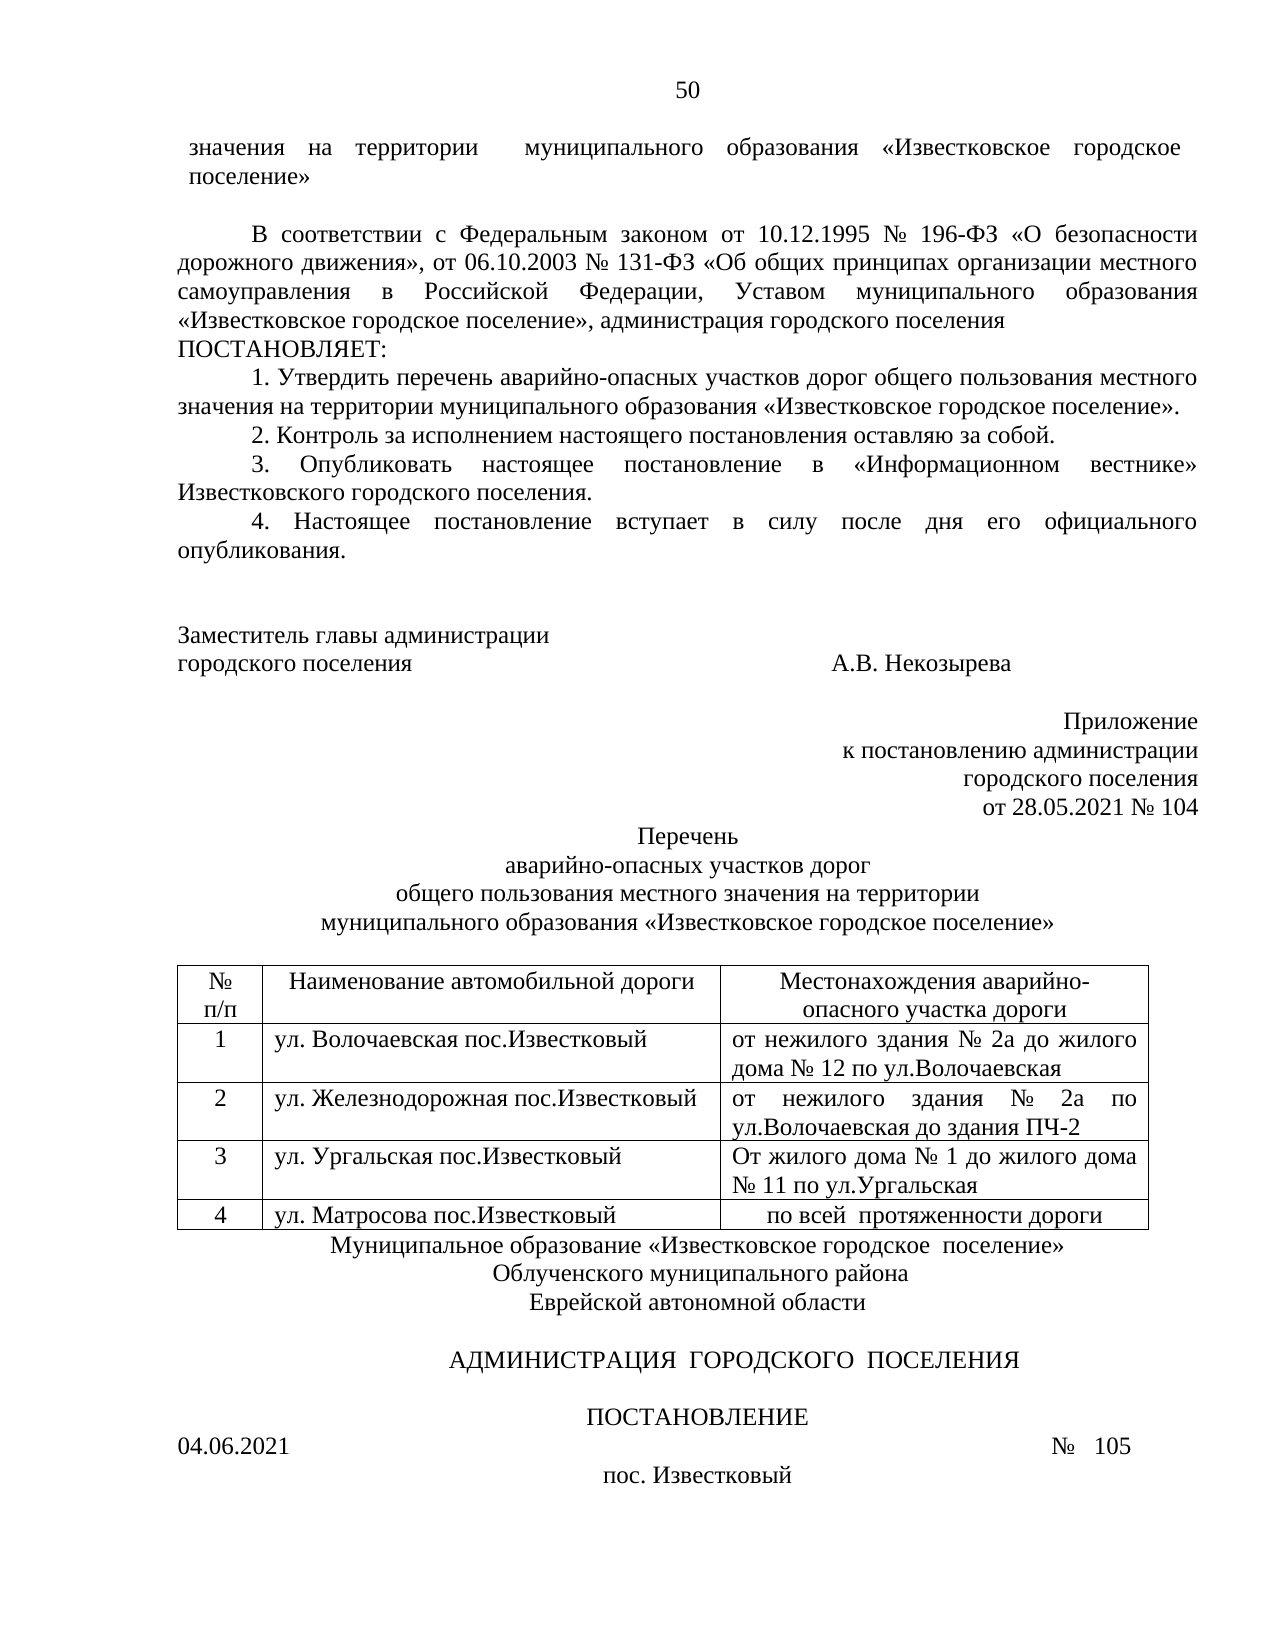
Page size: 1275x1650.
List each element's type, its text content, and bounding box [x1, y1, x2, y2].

text городского поселения [177, 763, 1198, 792]
text Приложение [177, 706, 1198, 735]
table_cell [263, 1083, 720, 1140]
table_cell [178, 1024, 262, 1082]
text общего пользования местного значения на территории [177, 878, 1198, 907]
text 3. Опубликовать настоящее постановление в «Информационном вестнике» Известковского городского поселения. [177, 449, 1198, 506]
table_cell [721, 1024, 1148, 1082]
text от 28.05.2021 № 104 [177, 792, 1198, 821]
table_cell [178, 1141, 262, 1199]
text Муниципальное образование «Известковское городское поселение» [177, 1230, 1218, 1258]
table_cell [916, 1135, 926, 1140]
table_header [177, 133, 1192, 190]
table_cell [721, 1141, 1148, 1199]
text Заместитель главы администрации [177, 620, 1198, 648]
text 1. Утвердить перечень аварийно-опасных участков дорог общего пользования местного значения на территории муниципального образования «Известковское городское поселение». [177, 362, 1198, 420]
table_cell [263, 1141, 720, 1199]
text аварийно-опасных участков дорог [177, 850, 1198, 878]
text пос. Известковый [177, 1460, 1218, 1488]
text к постановлению администрации [177, 735, 1198, 763]
text Перечень [177, 821, 1198, 850]
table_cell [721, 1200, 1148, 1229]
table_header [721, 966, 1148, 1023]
text ПОСТАНОВЛЯЕТ: [177, 334, 1198, 362]
text 4. Настоящее постановление вступает в силу после дня его официального опубликования. [177, 506, 1198, 564]
text 04.06.2021 № 105 [177, 1431, 1218, 1460]
text 2. Контроль за исполнением настоящего постановления оставляю за собой. [177, 420, 1198, 449]
text АДМИНИСТРАЦИЯ ГОРОДСКОГО ПОСЕЛЕНИЯ [177, 1345, 1218, 1373]
text В соответствии с Федеральным законом от 10.12.1995 № 196-ФЗ «О безопасности дорожного движения», от 06.10.2003 № 131-ФЗ «Об общих принципах организации местного самоуправления в Российской Федерации, Уставом муниципального образования «Известковское городское поселение», администрация городского поселения [177, 219, 1198, 334]
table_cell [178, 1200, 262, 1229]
text ПОСТАНОВЛЕНИЕ [177, 1402, 1218, 1431]
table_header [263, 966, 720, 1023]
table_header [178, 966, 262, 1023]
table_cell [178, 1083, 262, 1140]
text Еврейской автономной области [177, 1287, 1218, 1316]
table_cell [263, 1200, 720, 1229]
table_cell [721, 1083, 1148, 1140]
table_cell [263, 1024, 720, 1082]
text городского поселения А.В. Некозырева [177, 648, 1198, 677]
text муниципального образования «Известковское городское поселение» [177, 907, 1198, 936]
text Облученского муниципального района [177, 1258, 1218, 1287]
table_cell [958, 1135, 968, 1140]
